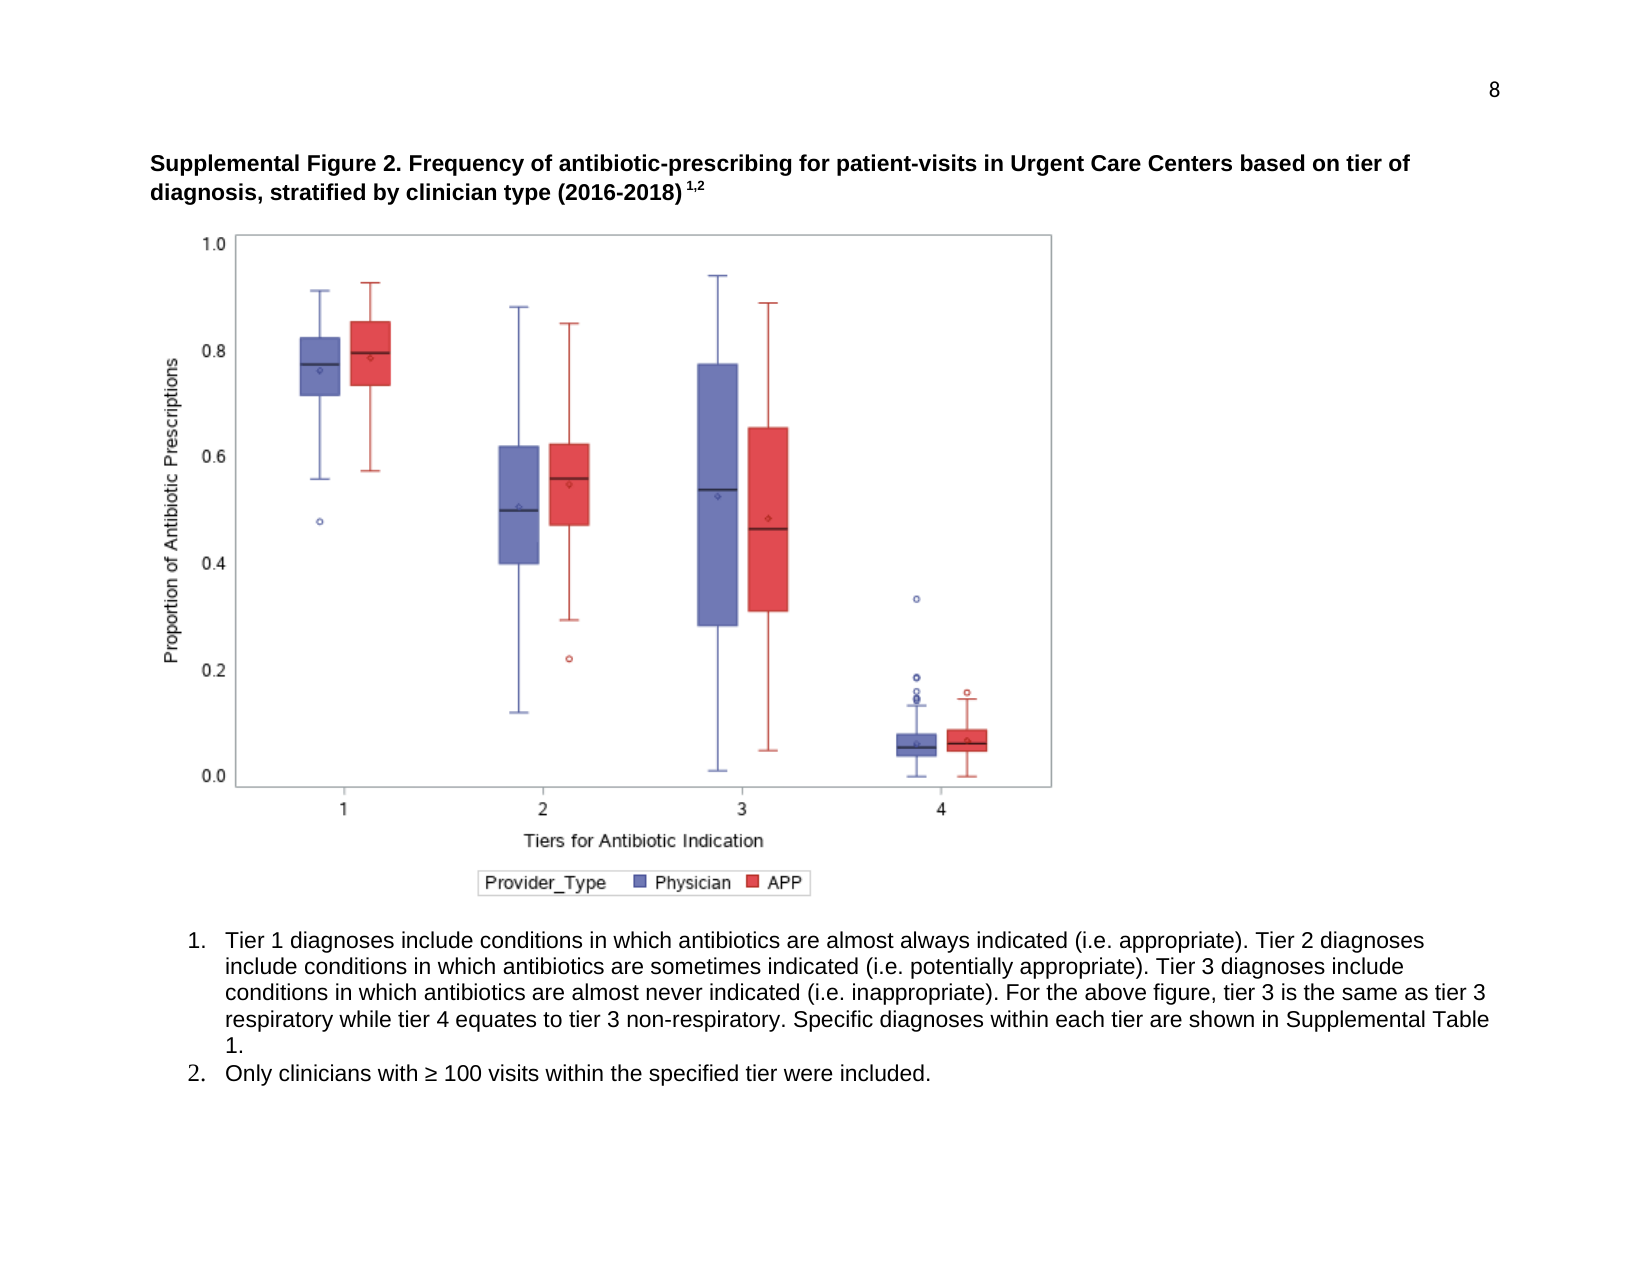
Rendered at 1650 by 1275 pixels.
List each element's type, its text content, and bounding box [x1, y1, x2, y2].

picture [150, 223, 1061, 908]
list Only clinicians with ≥ 100 visits within the specified tier were included. [187, 1058, 1500, 1087]
list Tier 1 diagnoses include conditions in which antibiotics are almost always indicated (i.e. appropriate). Tier 2 diagnoses include conditions in which antibiotics are sometimes indicated (i.e. potentially appropriate). Tier 3 diagnoses include conditions in which antibiotics are almost never indicated (i.e. inappropriate). For the above figure, tier 3 is the same as tier 3 respiratory while tier 4 equates to tier 3 non-respiratory. Specific diagnoses within each tier are shown in Supplemental Table 1. [187, 927, 1500, 1058]
text Supplemental Figure 2. Frequency of antibiotic-prescribing for patient-visits in Urgent Care Centers based on tier of diagnosis, stratified by clinician type (2016-2018) 1,2 [150, 150, 1500, 205]
